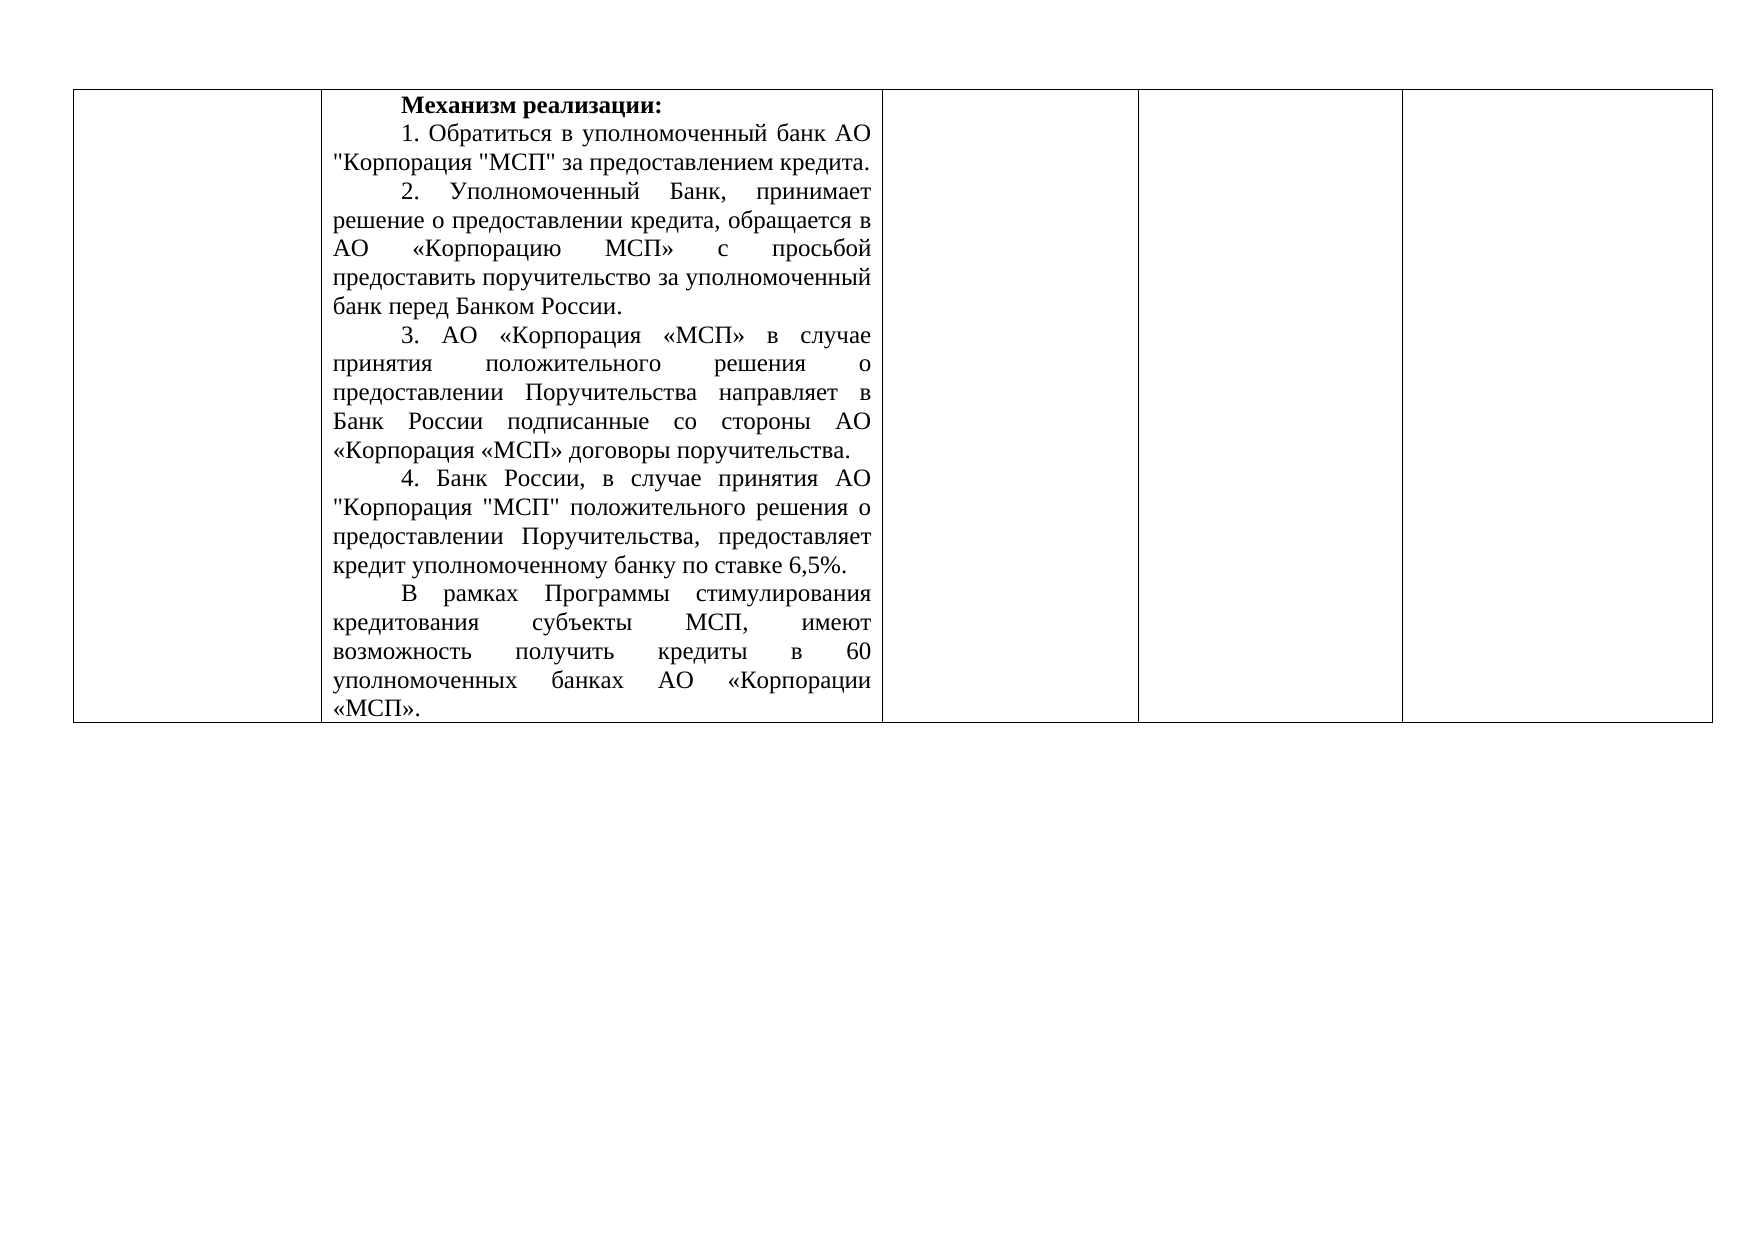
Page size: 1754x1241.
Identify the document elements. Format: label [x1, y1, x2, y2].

table_cell [322, 90, 882, 722]
table_cell [1403, 90, 1712, 722]
table_cell [1139, 90, 1402, 722]
table_cell [74, 90, 321, 722]
table_cell [883, 90, 1138, 722]
